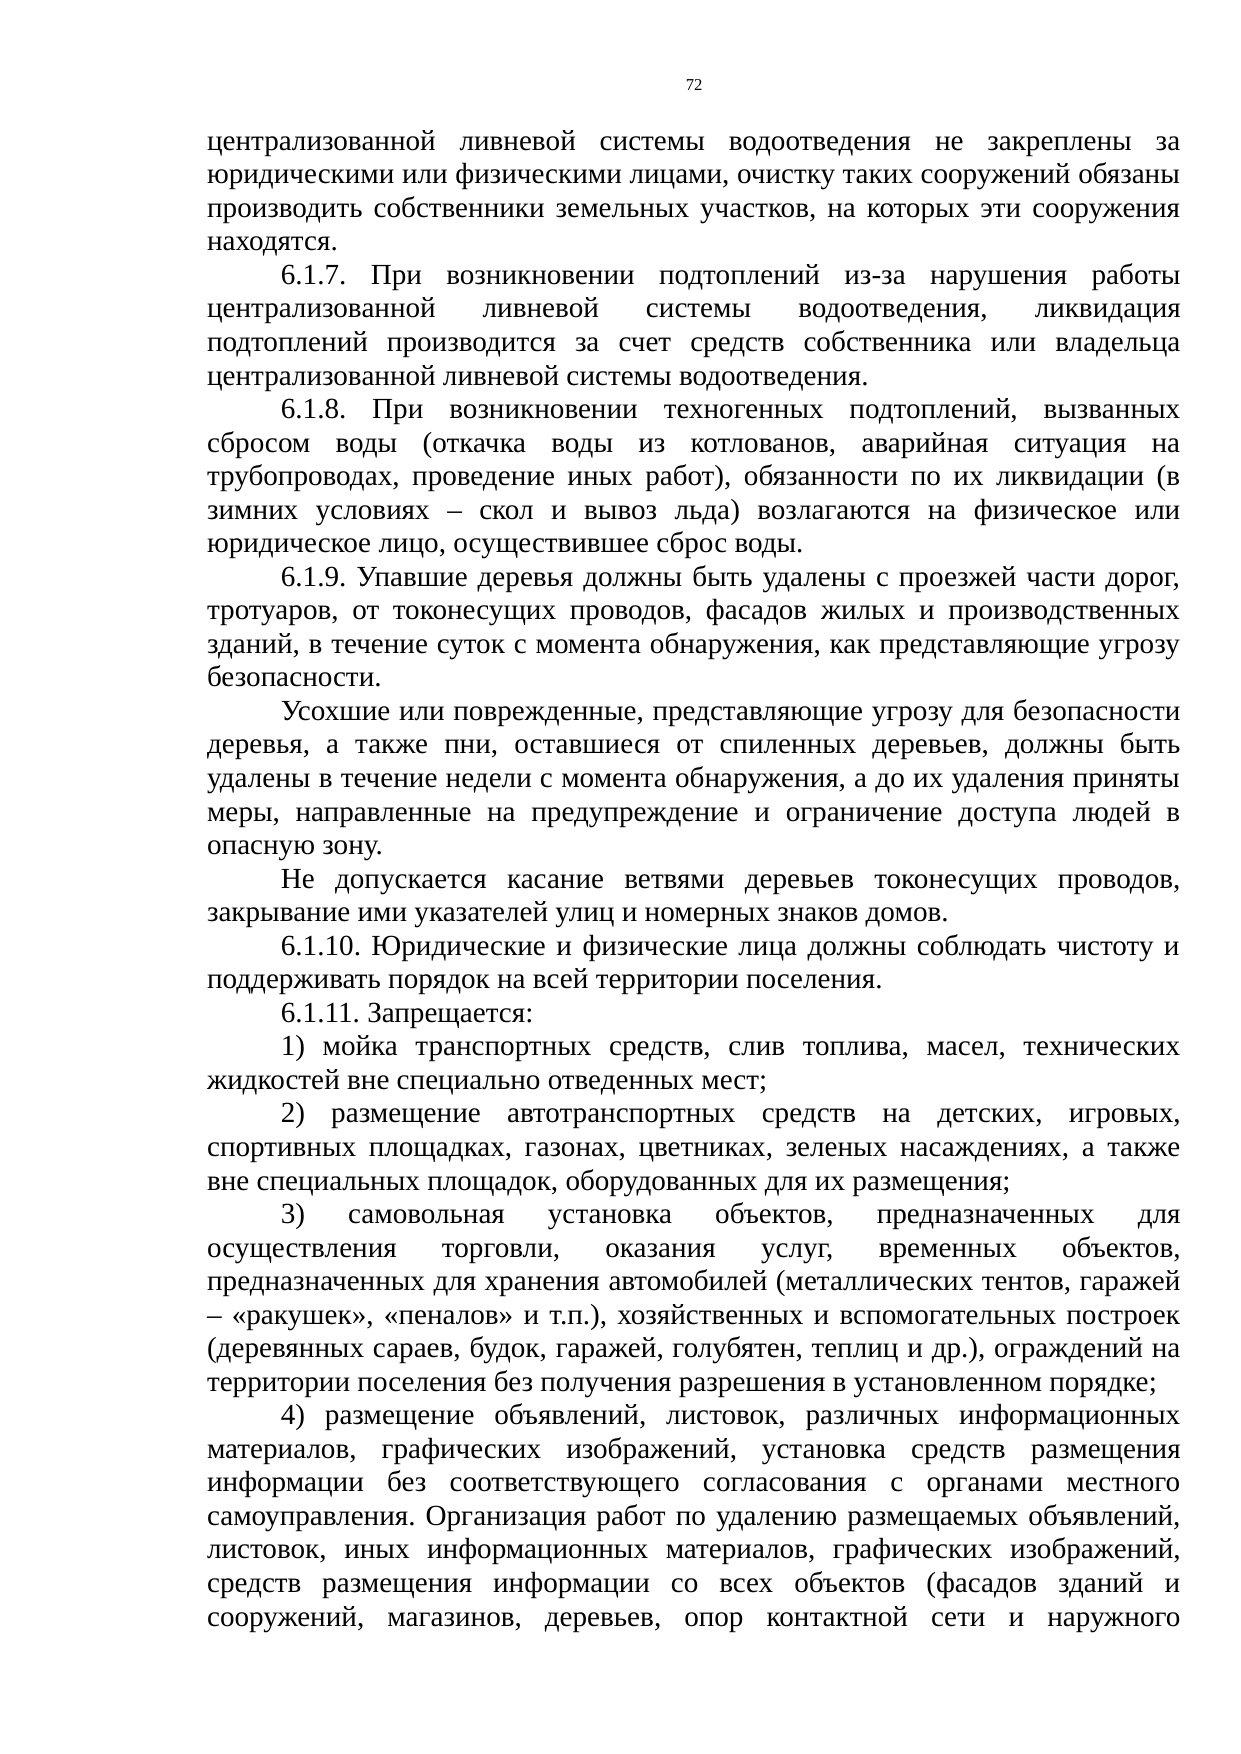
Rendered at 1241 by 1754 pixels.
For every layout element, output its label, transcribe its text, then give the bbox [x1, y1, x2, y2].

text Усохшие или поврежденные, представляющие угрозу для безопасности деревья, а также пни, оставшиеся от спиленных деревьев, должны быть удалены в течение недели с момента обнаружения, а до их удаления приняты меры, направленные на предупреждение и ограничение доступа людей в опасную зону. [207, 693, 1181, 861]
text Не допускается касание ветвями деревьев токонесущих проводов, закрывание ими указателей улиц и номерных знаков домов. [207, 861, 1181, 928]
text 6.1.11. Запрещается: [207, 995, 1181, 1028]
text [207, 123, 1181, 257]
text 6.1.8. При возникновении техногенных подтоплений, вызванных сбросом воды (откачка воды из котлованов, аварийная ситуация на трубопроводах, проведение иных работ), обязанности по их ликвидации (в зимних условиях – скол и вывоз льда) возлагаются на физическое или юридическое лицо, осуществившее сброс воды. [207, 391, 1181, 559]
text 1) мойка транспортных средств, слив топлива, масел, технических жидкостей вне специально отведенных мест; [207, 1028, 1181, 1096]
text 6.1.10. Юридические и физические лица должны соблюдать чистоту и поддерживать порядок на всей территории поселения. [207, 928, 1181, 995]
text 6.1.7. При возникновении подтоплений из-за нарушения работы централизованной ливневой системы водоотведения, ликвидация подтоплений производится за счет средств собственника или владельца централизованной ливневой системы водоотведения. [207, 257, 1181, 391]
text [207, 1397, 1181, 1632]
text 2) размещение автотранспортных средств на детских, игровых, спортивных площадках, газонах, цветниках, зеленых насаждениях, а также вне специальных площадок, оборудованных для их размещения; [207, 1096, 1181, 1196]
text 3) самовольная установка объектов, предназначенных для осуществления торговли, оказания услуг, временных объектов, предназначенных для хранения автомобилей (металлических тентов, гаражей – «ракушек», «пеналов» и т.п.), хозяйственных и вспомогательных построек (деревянных сараев, будок, гаражей, голубятен, теплиц и др.), ограждений на территории поселения без получения разрешения в установленном порядке; [207, 1196, 1181, 1397]
text 6.1.9. Упавшие деревья должны быть удалены с проезжей части дорог, тротуаров, от токонесущих проводов, фасадов жилых и производственных зданий, в течение суток с момента обнаружения, как представляющие угрозу безопасности. [207, 559, 1181, 693]
